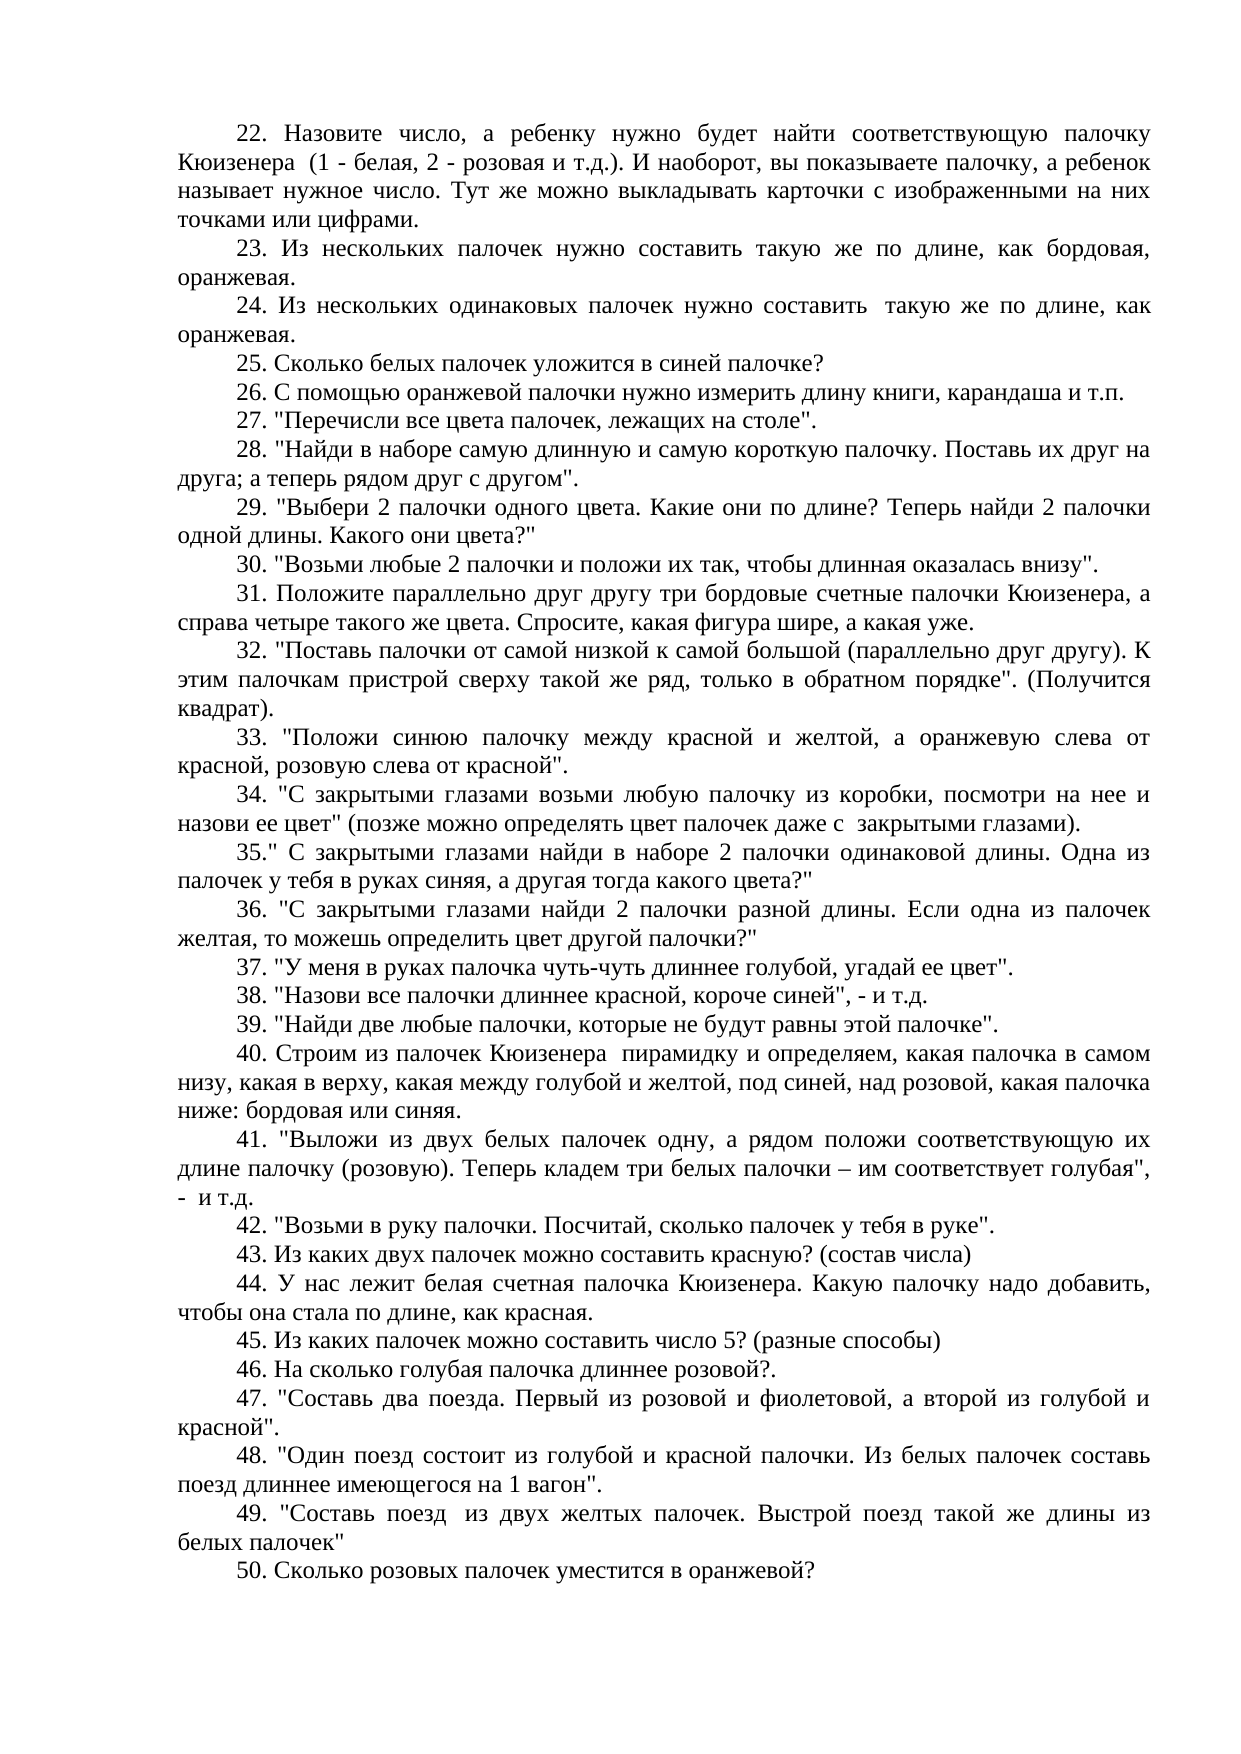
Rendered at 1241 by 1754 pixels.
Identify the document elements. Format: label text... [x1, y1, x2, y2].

text 44. У нас лежит белая счетная палочка Кюизенера. Какую палочку надо добавить, чтобы она стала по длине, как красная. [177, 1268, 1152, 1326]
text 38. "Назови все палочки длиннее красной, короче синей", - и т.д. [177, 981, 1152, 1009]
text 40. Строим из палочек Кюизенера пирамидку и определяем, какая палочка в самом низу, какая в верху, какая между голубой и желтой, под синей, над розовой, какая палочка ниже: бордовая или синяя. [177, 1038, 1152, 1124]
text 45. Из каких палочек можно составить число 5? (разные способы) [177, 1326, 1152, 1354]
text 28. "Найди в наборе самую длинную и самую короткую палочку. Поставь их друг на друга; а теперь рядом друг с другом". [177, 434, 1152, 492]
text 43. Из каких двух палочек можно составить красную? (состав числа) [177, 1239, 1152, 1268]
text 32. "Поставь палочки от самой низкой к самой большой (параллельно друг другу). К этим палочкам пристрой сверху такой же ряд, только в обратном порядке". (Получится квадрат). [177, 636, 1152, 722]
text 37. "У меня в руках палочка чуть-чуть длиннее голубой, угадай ее цвет". [177, 952, 1152, 981]
text 33. "Положи синюю палочку между красной и желтой, а оранжевую слева от красной, розовую слева от красной". [177, 722, 1152, 779]
text 31. Положите параллельно друг другу три бордовые счетные палочки Кюизенера, а справа четыре такого же цвета. Спросите, какая фигура шире, а какая уже. [177, 578, 1152, 636]
text 42. "Возьми в руку палочки. Посчитай, сколько палочек у тебя в руке". [177, 1211, 1152, 1239]
text 48. "Один поезд состоит из голубой и красной палочки. Из белых палочек составь поезд длиннее имеющегося на 1 вагон". [177, 1441, 1152, 1498]
text 39. "Найди две любые палочки, которые не будут равны этой палочке". [177, 1009, 1152, 1038]
text 47. "Составь два поезда. Первый из розовой и фиолетовой, а второй из голубой и красной". [177, 1383, 1152, 1441]
text 30. "Возьми любые 2 палочки и положи их так, чтобы длинная оказалась внизу". [177, 549, 1152, 578]
text 41. "Выложи из двух белых палочек одну, а рядом положи соответствующую их длине палочку (розовую). Теперь кладем три белых палочки – им соответствует голубая", - и т.д. [177, 1124, 1152, 1211]
text 35." С закрытыми глазами найди в наборе 2 палочки одинаковой длины. Одна из палочек у тебя в руках синяя, а другая тогда какого цвета?" [177, 837, 1152, 894]
text 36. "С закрытыми глазами найди 2 палочки разной длины. Если одна из палочек желтая, то можешь определить цвет другой палочки?" [177, 894, 1152, 952]
text 50. Сколько розовых палочек уместится в оранжевой? [177, 1556, 1152, 1584]
text 23. Из нескольких палочек нужно составить такую же по длине, как бордовая, оранжевая. [177, 233, 1152, 291]
text 22. Назовите число, а ребенку нужно будет найти соответствующую палочку Кюизенера (1 - белая, 2 - розовая и т.д.). И наоборот, вы показываете палочку, а ребенок называет нужное число. Тут же можно выкладывать карточки с изображенными на них точками или цифрами. [177, 118, 1152, 233]
text 46. На сколько голубая палочка длиннее розовой?. [177, 1354, 1152, 1383]
text 26. С помощью оранжевой палочки нужно измерить длину книги, карандаша и т.п. [177, 377, 1152, 406]
text 34. "С закрытыми глазами возьми любую палочку из коробки, посмотри на нее и назови ее цвет" (позже можно определять цвет палочек даже с закрытыми глазами). [177, 779, 1152, 837]
text 27. "Перечисли все цвета палочек, лежащих на столе". [177, 406, 1152, 434]
text 49. "Составь поезд из двух желтых палочек. Выстрой поезд такой же длины из белых палочек" [177, 1498, 1152, 1556]
text 24. Из нескольких одинаковых палочек нужно составить такую же по длине, как оранжевая. [177, 291, 1152, 348]
text 25. Сколько белых палочек уложится в синей палочке? [177, 348, 1152, 377]
text 29. "Выбери 2 палочки одного цвета. Какие они по длине? Теперь найди 2 палочки одной длины. Какого они цвета?" [177, 492, 1152, 549]
